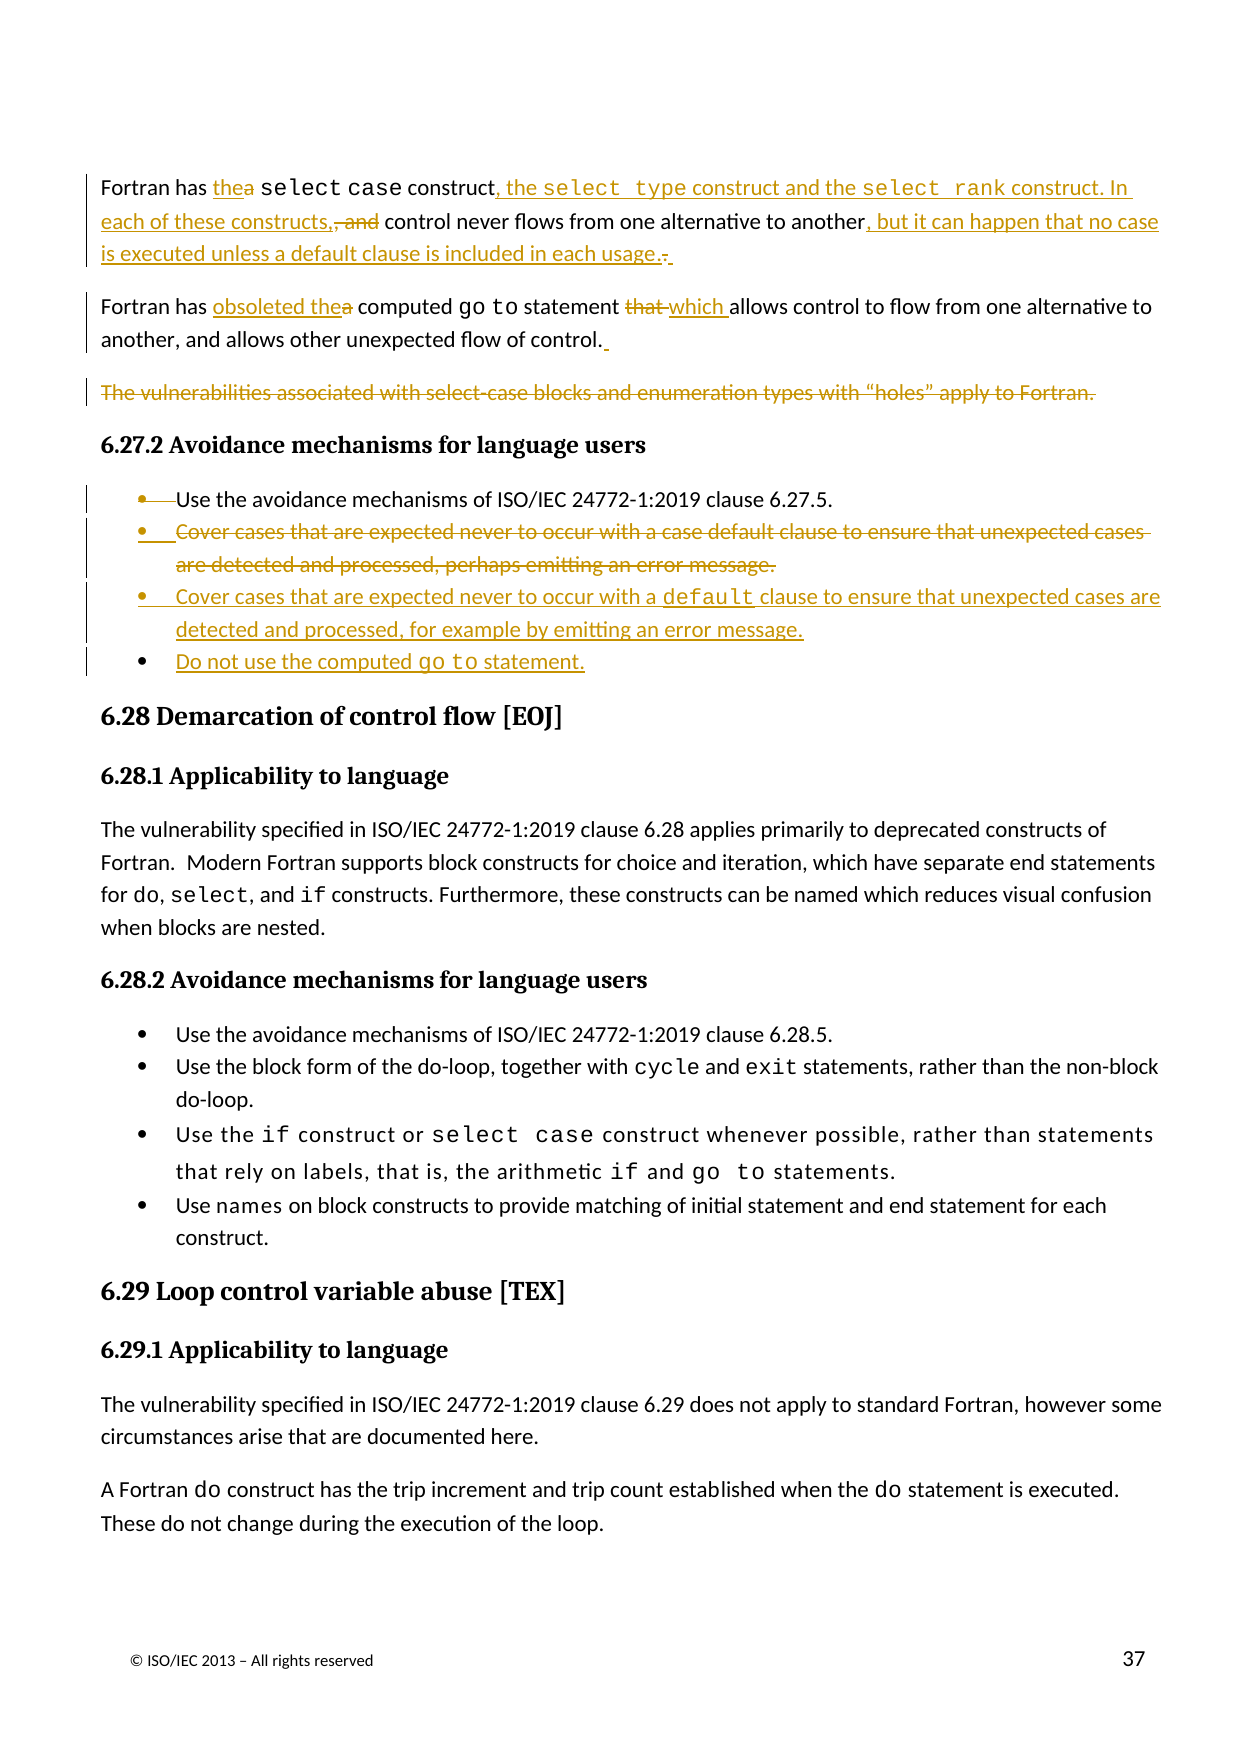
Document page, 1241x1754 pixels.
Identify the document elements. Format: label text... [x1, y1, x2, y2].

text Use names on block constructs to provide matching of initial statement and end statement for each construct. [138, 1191, 1164, 1251]
text Use the if construct or select case construct whenever possible, rather than statements that rely on labels, that is, the arithmetic if and go to statements. [138, 1117, 1164, 1186]
text Use the avoidance mechanisms of ISO/IEC 24772-1:2019 clause 6.27.5. [138, 485, 1164, 513]
text The vulnerability specified in ISO/IEC 24772-1:2019 clause 6.28 applies primarily to deprecated constructs of Fortran. Modern Fortran supports block constructs for choice and iteration, which have separate end statements for do, select, and if constructs. Furthermore, these constructs can be named which reduces visual confusion when blocks are nested. [101, 815, 1164, 941]
text Use the avoidance mechanisms of ISO/IEC 24772-1:2019 clause 6.28.5. [138, 1020, 1164, 1048]
text 6.28.2 Avoidance mechanisms for language users [101, 966, 1164, 994]
text Fortran has computed go to statement allows control to flow from one alternative to another, and allows other unexpected flow of control. [101, 292, 1164, 353]
subtitle 6.28 Demarcation of control flow [EOJ] [101, 701, 1164, 733]
text 6.27.2 Avoidance mechanisms for language users [101, 431, 1164, 460]
text 6.29.1 Applicability to language [101, 1336, 1164, 1365]
subtitle 6.29 Loop control variable abuse [TEX] [101, 1276, 1164, 1307]
text The vulnerability specified in ISO/IEC 24772-1:2019 clause 6.29 does not apply to standard Fortran, however some circumstances arise that are documented here. [101, 1390, 1164, 1450]
text 6.28.1 Applicability to language [101, 762, 1164, 790]
text Fortran has select case construct control never flows from one alternative to another [101, 173, 1164, 267]
text A Fortran do construct has the trip increment and trip count established when the do statement is executed. These do not change during the execution of the loop. [101, 1475, 1164, 1537]
text Use the block form of the do-loop, together with cycle and exit statements, rather than the non-block do-loop. [138, 1052, 1164, 1113]
